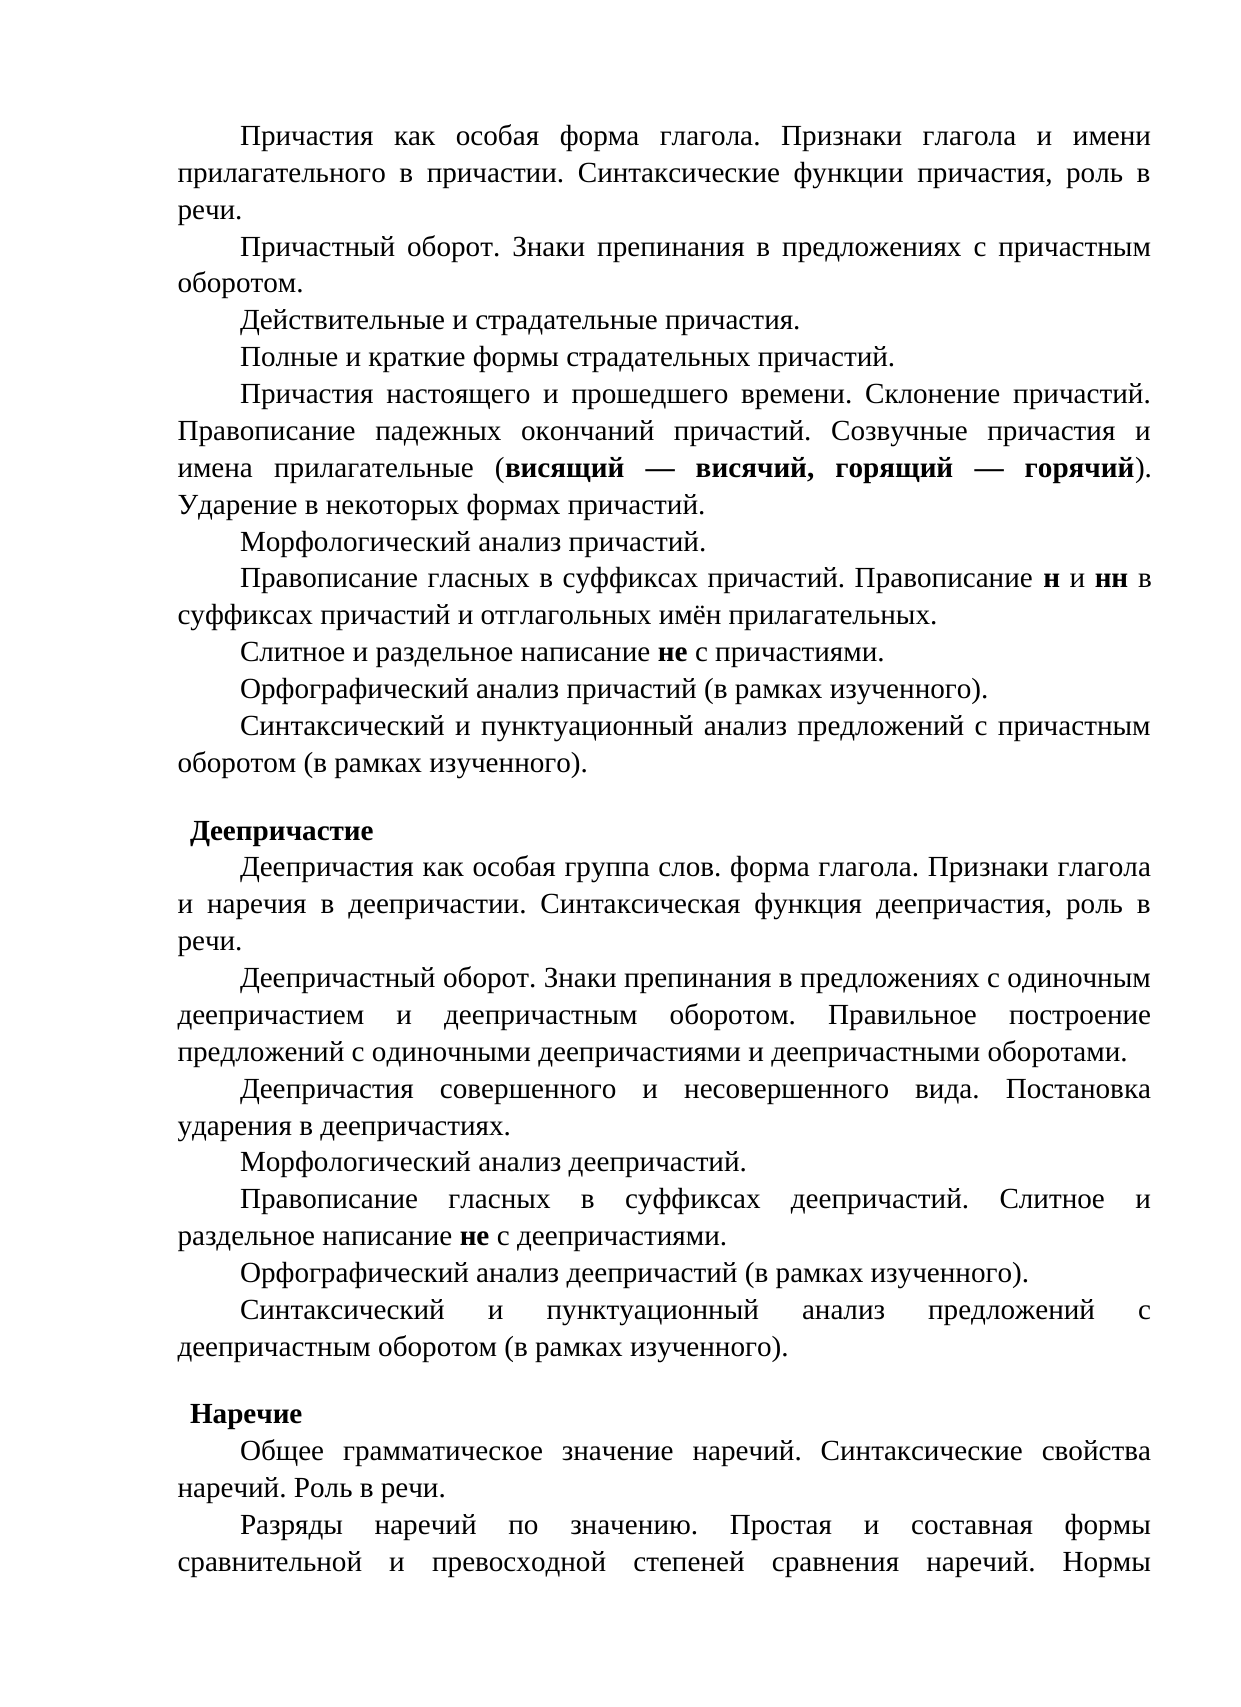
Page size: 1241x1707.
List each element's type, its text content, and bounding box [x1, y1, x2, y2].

text Слитное и раздельное написание не с причастиями. [177, 634, 1152, 668]
text Правописание гласных в суффиксах деепричастий. Слитное и раздельное написание не с деепричастиями. [177, 1181, 1152, 1252]
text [177, 1507, 1152, 1577]
text Общее грамматическое значение наречий. Синтаксические свойства наречий. Роль в речи. [177, 1433, 1152, 1504]
text Орфографический анализ деепричастий (в рамках изученного). [177, 1255, 1152, 1289]
text Причастия как особая форма глагола. Признаки глагола и имени прилагательного в причастии. Синтаксические функции причастия, роль в речи. [177, 118, 1152, 225]
text Полные и краткие формы страдательных причастий. [177, 339, 1152, 373]
text Морфологический анализ деепричастий. [177, 1144, 1152, 1178]
text Морфологический анализ причастий. [177, 524, 1152, 557]
text Наречие [190, 1396, 1152, 1430]
text Синтаксический и пунктуационный анализ предложений с причастным оборотом (в рамках изученного). [177, 708, 1152, 778]
text Деепричастия как особая группа слов. форма глагола. Признаки глагола и наречия в деепричастии. Синтаксическая функция деепричастия, роль в речи. [177, 849, 1152, 957]
text Действительные и страдательные причастия. [177, 302, 1152, 336]
text Деепричастия совершенного и несовершенного вида. Постановка ударения в деепричастиях. [177, 1071, 1152, 1141]
text Деепричастие [190, 813, 1152, 846]
text Деепричастный оборот. Знаки препинания в предложениях с одиночным деепричастием и деепричастным оборотом. Правильное построение предложений с одиночными деепричастиями и деепричастными оборотами. [177, 960, 1152, 1067]
text Причастия настоящего и прошедшего времени. Склонение причастий. Правописание падежных окончаний причастий. Созвучные причастия и имена прилагательные (висящий — висячий, горящий — горячий). Ударение в некоторых формах причастий. [177, 376, 1152, 520]
text Причастный оборот. Знаки препинания в предложениях с причастным оборотом. [177, 229, 1152, 299]
text Синтаксический и пунктуационный анализ предложений с деепричастным оборотом (в рамках изученного). [177, 1292, 1152, 1362]
text Орфографический анализ причастий (в рамках изученного). [177, 671, 1152, 705]
text Правописание гласных в суффиксах причастий. Правописание н и нн в суффиксах причастий и отглагольных имён прилагательных. [177, 561, 1152, 631]
